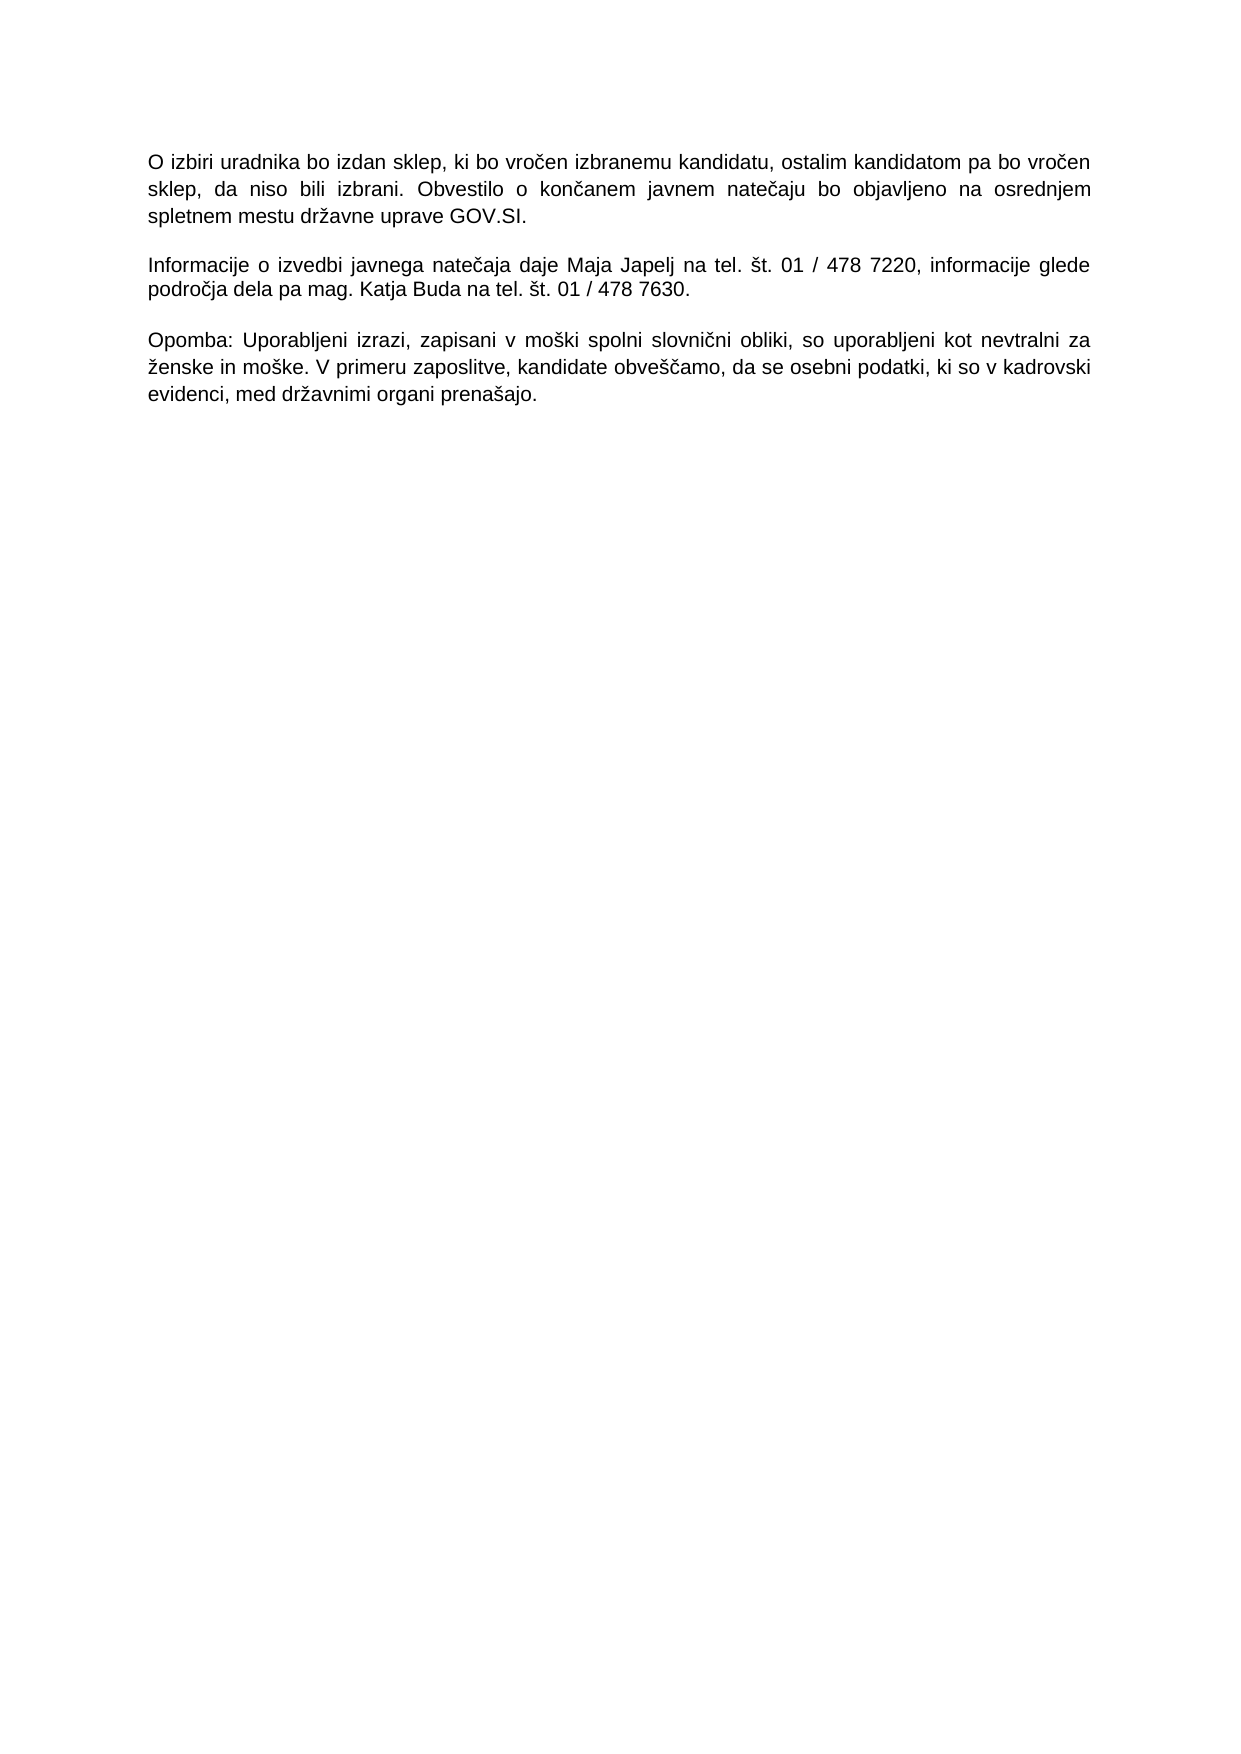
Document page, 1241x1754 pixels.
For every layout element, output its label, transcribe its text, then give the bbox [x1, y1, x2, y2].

text O izbiri uradnika bo izdan sklep, ki bo vročen izbranemu kandidatu, ostalim kandidatom pa bo vročen sklep, da niso bili izbrani. Obvestilo o končanem javnem natečaju bo objavljeno na osrednjem spletnem mestu državne uprave GOV.SI. [148, 148, 1093, 229]
text Opomba: Uporabljeni izrazi, zapisani v moški spolni slovnični obliki, so uporabljeni kot nevtralni za ženske in moške. V primeru zaposlitve, kandidate obveščamo, da se osebni podatki, ki so v kadrovski evidenci, med državnimi organi prenašajo. [148, 325, 1093, 406]
text Informacije o izvedbi javnega natečaja daje Maja Japelj na tel. št. 01 / 478 7220, informacije glede področja dela pa mag. Katja Buda na tel. št. 01 / 478 7630. [148, 253, 1093, 301]
